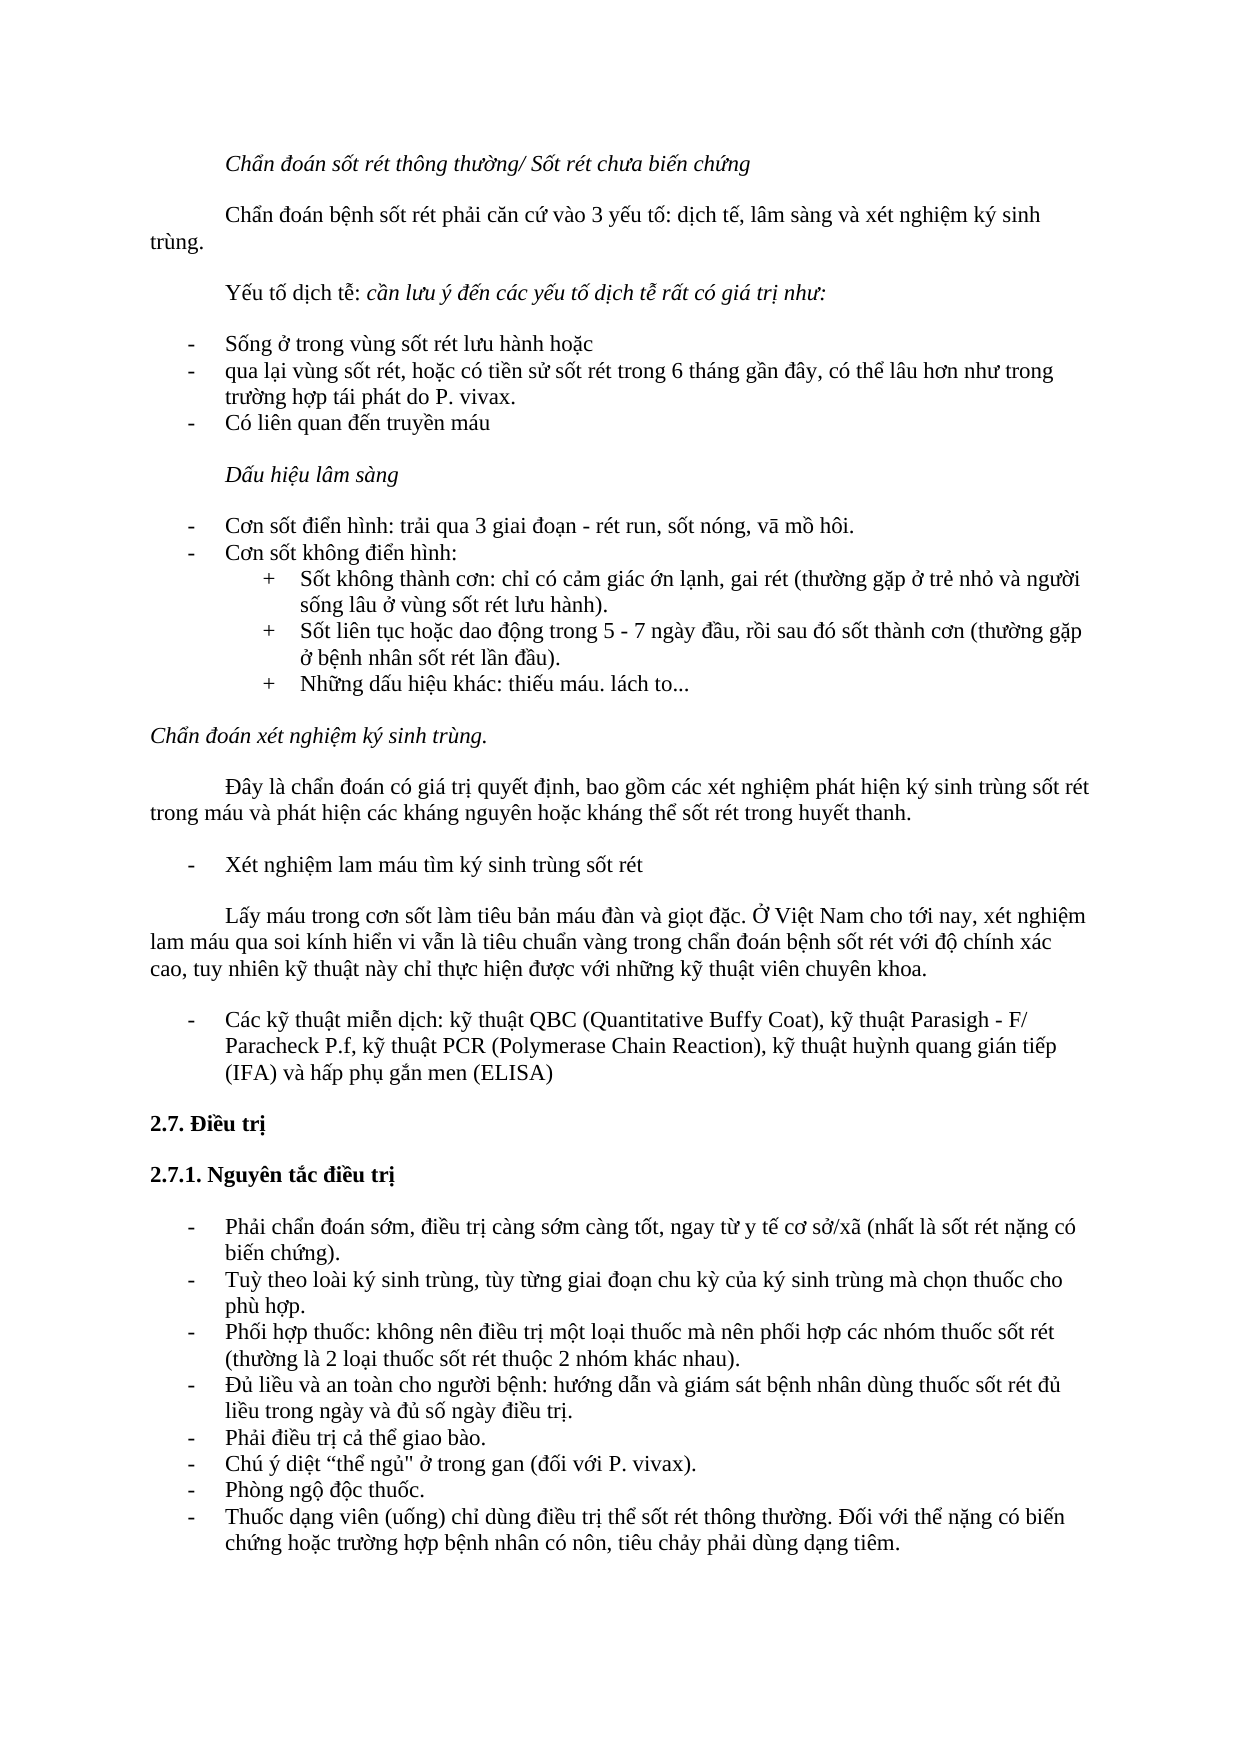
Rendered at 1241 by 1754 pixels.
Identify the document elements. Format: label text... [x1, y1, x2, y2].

list Tuỳ theo loài ký sinh trùng, tùy từng giai đoạn chu kỳ của ký sinh trùng mà chọn thuốc cho phù hợp. [187, 1266, 1090, 1318]
list Phòng ngộ độc thuốc. [187, 1476, 1090, 1503]
text Chẩn đoán sốt rét thông thường/ Sốt rét chưa biến chứng [150, 150, 1090, 176]
text Chẩn đoán xét nghiệm ký sinh trùng. [150, 722, 1090, 748]
list Những dấu hiệu khác: thiếu máu. lách to... [262, 670, 1090, 697]
list Phối hợp thuốc: không nên điều trị một loại thuốc mà nên phối hợp các nhóm thuốc sốt rét (thường là 2 loại thuốc sốt rét thuộc 2 nhóm khác nhau). [187, 1318, 1090, 1371]
text Đây là chẩn đoán có giá trị quyết định, bao gồm các xét nghiệm phát hiện ký sinh trùng sốt rét trong máu và phát hiện các kháng nguyên hoặc kháng thể sốt rét trong huyết thanh. [150, 773, 1090, 826]
list Xét nghiệm lam máu tìm ký sinh trùng sốt rét [187, 851, 1090, 877]
list Các kỹ thuật miễn dịch: kỹ thuật QBC (Quantitative Buffy Coat), kỹ thuật Parasigh - F/ Paracheck P.f, kỹ thuật PCR (Polymerase Chain Reaction), kỹ thuật huỳnh quang gián tiếp (IFA) và hấp phụ gắn men (ELISA) [187, 1006, 1090, 1085]
list Chú ý diệt “thể ngủ" ở trong gan (đối với P. vivax). [187, 1450, 1090, 1476]
text 2.7.1. Nguyên tắc điều trị [150, 1162, 1090, 1188]
list qua lại vùng sốt rét, hoặc có tiền sử sốt rét trong 6 tháng gần đây, có thể lâu hơn như trong trường hợp tái phát do P. vivax. [187, 357, 1090, 409]
text Lấy máu trong cơn sốt làm tiêu bản máu đàn và giọt đặc. Ở Việt Nam cho tới nay, xét nghiệm lam máu qua soi kính hiển vi vẫn là tiêu chuẩn vàng trong chẩn đoán bệnh sốt rét với độ chính xác cao, tuy nhiên kỹ thuật này chỉ thực hiện được với những kỹ thuật viên chuyên khoa. [150, 902, 1090, 981]
list Cơn sốt điển hình: trải qua 3 giai đoạn - rét run, sốt nóng, vā mồ hôi. [187, 512, 1090, 538]
list Cơn sốt không điển hình: [187, 538, 1090, 565]
list Phải chẩn đoán sớm, điều trị càng sớm càng tốt, ngay từ y tế cơ sở/xã (nhất là sốt rét nặng có biến chứng). [187, 1213, 1090, 1266]
list Thuốc dạng viên (uống) chỉ dùng điều trị thể sốt rét thông thường. Đối với thể nặng có biến chứng hoặc trường hợp bệnh nhân có nôn, tiêu chảy phải dùng dạng tiêm. [187, 1503, 1090, 1556]
text Dấu hiệu lâm sàng [150, 461, 1090, 487]
list Sốt liên tục hoặc dao động trong 5 - 7 ngày đầu, rồi sau đó sốt thành cơn (thường gặp ở bệnh nhân sốt rét lần đầu). [262, 618, 1090, 670]
list Có liên quan đến truyền máu [187, 409, 1090, 436]
text Chẩn đoán bệnh sốt rét phải căn cứ vào 3 yếu tố: dịch tế, lâm sàng và xét nghiệm ký sinh trùng. [150, 201, 1090, 254]
list Sốt không thành cơn: chỉ có cảm giác ớn lạnh, gai rét (thường gặp ở trẻ nhỏ và người sống lâu ở vùng sốt rét lưu hành). [262, 565, 1090, 618]
text Yếu tố dịch tễ: cần lưu ý đến các yếu tố dịch tễ rất có giá trị như: [150, 279, 1090, 305]
list Phải điều trị cả thể giao bào. [187, 1424, 1090, 1450]
list Đủ liều và an toàn cho người bệnh: hướng dẫn và giám sát bệnh nhân dùng thuốc sốt rét đủ liều trong ngày và đủ số ngày điều trị. [187, 1371, 1090, 1424]
list Sống ở trong vùng sốt rét lưu hành hoặc [187, 330, 1090, 357]
text 2.7. Điều trị [150, 1110, 1090, 1137]
